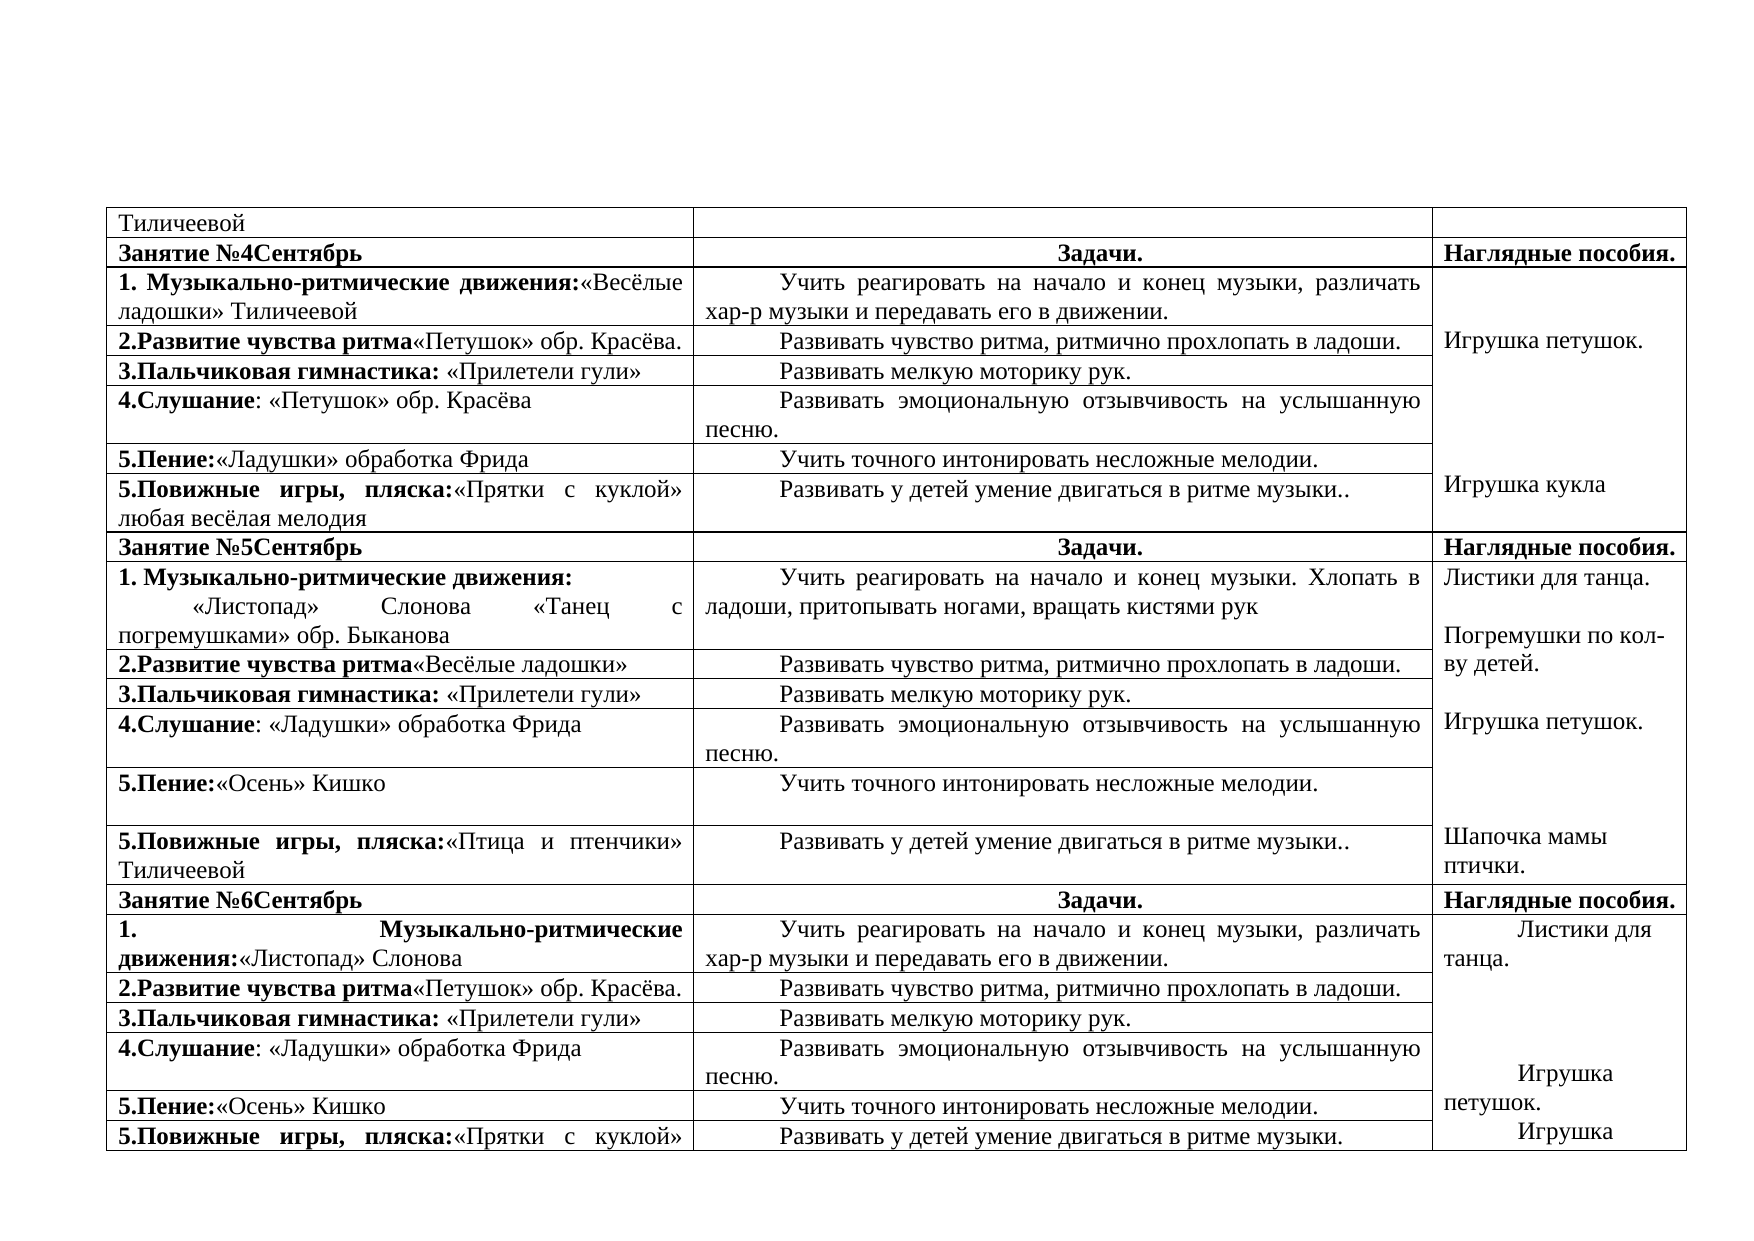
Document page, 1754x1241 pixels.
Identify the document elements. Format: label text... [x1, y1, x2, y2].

table_cell 5.Пение:«Ладушки» обработка Фрида [107, 444, 693, 473]
table_cell Наглядные пособия. [1433, 238, 1686, 266]
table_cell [107, 1121, 693, 1150]
table_cell Учить реагировать на начало и конец музыки. Хлопать в ладоши, притопывать ногами, вращать кистями рук [694, 562, 1432, 648]
table_cell Развивать чувство ритма, ритмично прохлопать в ладоши. [694, 973, 1432, 1002]
table_cell Учить точного интонировать несложные мелодии. [694, 444, 1432, 473]
table_cell Учить точного интонировать несложные мелодии. [694, 768, 1432, 825]
table_cell 1. Музыкально-ритмические движения:«Листопад» Слонова [107, 915, 693, 972]
table_cell 4.Слушание: «Петушок» обр. Красёва [107, 386, 693, 443]
table_cell Игрушка петушок. Игрушка кукла [1433, 268, 1686, 531]
table_cell 2.Развитие чувства ритма«Весёлые ладошки» [107, 650, 693, 678]
table_cell Задачи. [694, 885, 1432, 913]
table_cell Развивать эмоциональную отзывчивость на услышанную песню. [694, 709, 1432, 767]
table_cell Развивать эмоциональную отзывчивость на услышанную песню. [694, 386, 1432, 443]
table_cell 1. Музыкально-ритмические движения:«Весёлые ладошки» Тиличеевой [107, 268, 693, 325]
table_cell Учить точного интонировать несложные мелодии. [694, 1091, 1432, 1120]
table_cell Задачи. [694, 533, 1432, 561]
table_cell 3.Пальчиковая гимнастика: «Прилетели гули» [107, 679, 693, 708]
table_cell 3.Пальчиковая гимнастика: «Прилетели гули» [107, 356, 693, 384]
table_cell Наглядные пособия. [1433, 885, 1686, 913]
table_cell 3.Пальчиковая гимнастика: «Прилетели гули» [107, 1003, 693, 1032]
table_cell 2.Развитие чувства ритма«Петушок» обр. Красёва. [107, 973, 693, 1002]
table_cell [694, 208, 1432, 237]
table_cell Задачи. [694, 238, 1432, 266]
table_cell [107, 208, 693, 237]
table_cell Развивать мелкую моторику рук. [694, 356, 1432, 384]
table_cell Наглядные пособия. [1433, 533, 1686, 561]
table_cell Листики для танца. Игрушка петушок. Игрушка кукла [1433, 915, 1686, 1150]
table_cell Развивать чувство ритма, ритмично прохлопать в ладоши. [694, 650, 1432, 678]
table_cell Занятие №5Сентябрь [107, 533, 693, 561]
table_cell Развивать эмоциональную отзывчивость на услышанную песню. [694, 1033, 1432, 1090]
table_cell Учить реагировать на начало и конец музыки, различать хар-р музыки и передавать его в движении. [694, 268, 1432, 325]
table_cell 1. Музыкально-ритмические движения: «Листопад» Слонова «Танец с погремушками» обр. Быканова [107, 562, 693, 648]
table_cell Развивать чувство ритма, ритмично прохлопать в ладоши. [694, 326, 1432, 355]
table_cell 5.Повижные игры, пляска:«Птица и птенчики» Тиличеевой [107, 826, 693, 884]
table_cell Листики для танца. Погремушки по кол-ву детей. Игрушка петушок. Шапочка мамы птички. [1433, 562, 1686, 884]
table_cell Развивать мелкую моторику рук. [694, 1003, 1432, 1032]
table_cell 5.Повижные игры, пляска:«Прятки с куклой» любая весёлая мелодия [107, 474, 693, 531]
table_cell Занятие №6Сентябрь [107, 885, 693, 913]
table_cell 4.Слушание: «Ладушки» обработка Фрида [107, 1033, 693, 1090]
table_cell Занятие №4Сентябрь [107, 238, 693, 266]
table_cell Развивать у детей умение двигаться в ритме музыки.. [694, 826, 1432, 884]
table_cell Учить реагировать на начало и конец музыки, различать хар-р музыки и передавать его в движении. [694, 915, 1432, 972]
table_cell 5.Пение:«Осень» Кишко [107, 768, 693, 825]
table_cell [694, 1121, 1432, 1150]
table_cell Развивать мелкую моторику рук. [694, 679, 1432, 708]
table_cell Развивать у детей умение двигаться в ритме музыки.. [694, 474, 1432, 531]
table_cell 5.Пение:«Осень» Кишко [107, 1091, 693, 1120]
table_cell 4.Слушание: «Ладушки» обработка Фрида [107, 709, 693, 767]
table_cell 2.Развитие чувства ритма«Петушок» обр. Красёва. [107, 326, 693, 355]
